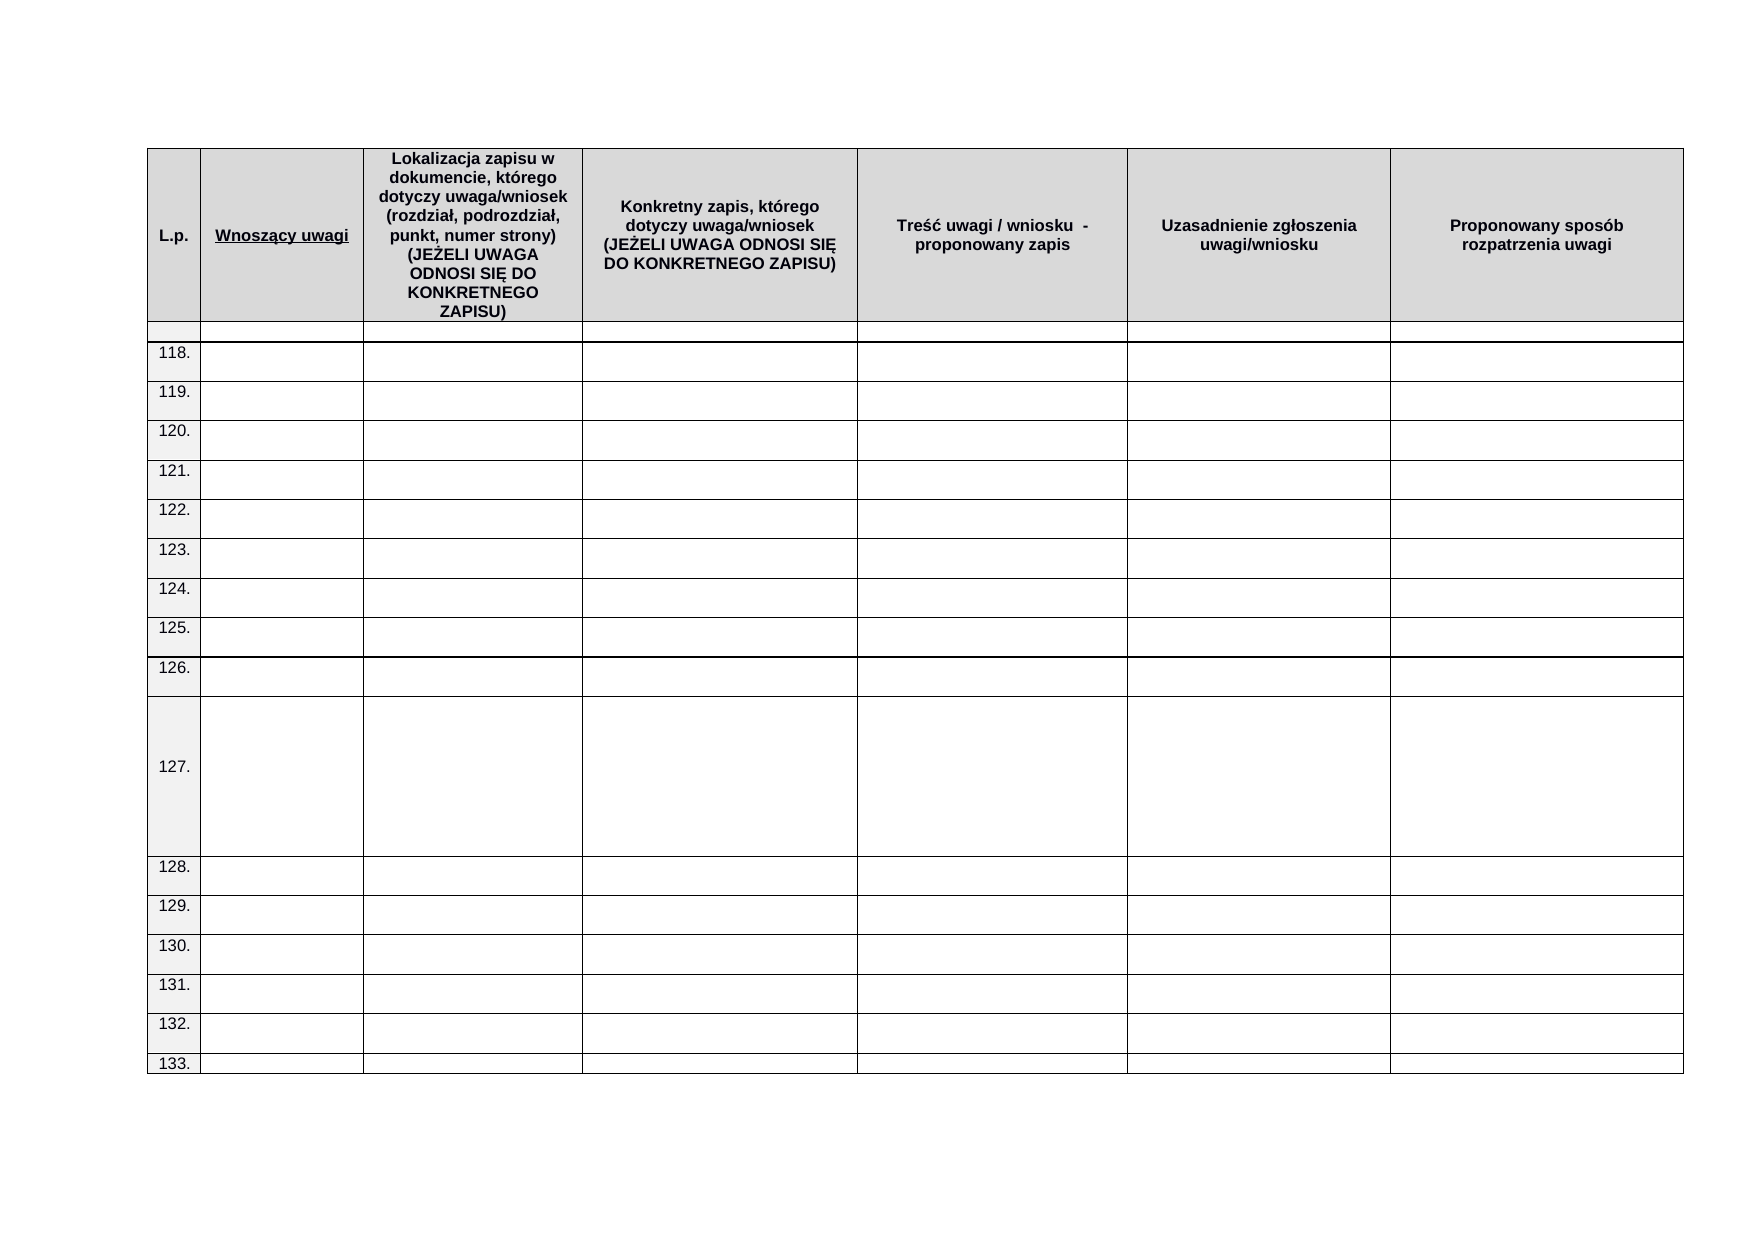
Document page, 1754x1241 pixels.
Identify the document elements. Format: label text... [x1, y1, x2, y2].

table_cell [1391, 697, 1683, 856]
table_cell [858, 343, 1127, 381]
table_cell [364, 857, 582, 895]
table_cell [148, 935, 200, 974]
table_cell [148, 1014, 200, 1052]
table_cell [364, 579, 582, 617]
table_cell [858, 322, 1127, 341]
table_cell [364, 935, 582, 974]
table_cell [1128, 421, 1390, 459]
table_cell [148, 697, 200, 856]
table_header Wnoszący uwagi [201, 149, 363, 321]
table_cell [583, 382, 857, 420]
table_cell [1391, 1054, 1683, 1073]
table_cell [858, 539, 1127, 578]
table_cell [1128, 322, 1390, 341]
table_cell [148, 500, 200, 538]
table_cell [858, 421, 1127, 459]
table_cell [201, 1054, 363, 1073]
table_cell [364, 975, 582, 1013]
table_cell [364, 658, 582, 696]
table_cell [583, 658, 857, 696]
table_cell [201, 461, 363, 499]
table_cell [858, 500, 1127, 538]
table_cell [201, 1014, 363, 1052]
table_cell [148, 382, 200, 420]
table_cell [1128, 500, 1390, 538]
table_cell [148, 461, 200, 499]
table_cell [583, 1054, 857, 1073]
table_cell [364, 421, 582, 459]
table_cell [1128, 461, 1390, 499]
table_cell [1391, 896, 1683, 934]
table_cell [1391, 975, 1683, 1013]
table_cell [364, 500, 582, 538]
table_cell [1391, 935, 1683, 974]
table_cell [364, 382, 582, 420]
table_cell [364, 322, 582, 341]
table_cell [148, 322, 200, 341]
table_cell [858, 461, 1127, 499]
table_cell [1128, 579, 1390, 617]
table_cell [583, 618, 857, 656]
table_cell [1391, 857, 1683, 895]
table_cell [364, 343, 582, 381]
table_cell [201, 322, 363, 341]
table_cell [148, 618, 200, 656]
table_cell [583, 461, 857, 499]
table_cell [583, 697, 857, 856]
table_cell [583, 500, 857, 538]
table_cell [583, 896, 857, 934]
table_cell [583, 975, 857, 1013]
table_cell [364, 1054, 582, 1073]
table_cell [148, 975, 200, 1013]
table_cell [1128, 658, 1390, 696]
table_cell [583, 343, 857, 381]
table_cell [201, 896, 363, 934]
table_cell [1128, 857, 1390, 895]
table_cell [201, 697, 363, 856]
table_cell [1391, 500, 1683, 538]
table_cell [201, 539, 363, 578]
table_cell [858, 382, 1127, 420]
table_cell [1128, 618, 1390, 656]
table_header Proponowany sposób rozpatrzenia uwagi [1391, 149, 1683, 321]
table_cell [148, 896, 200, 934]
table_cell [858, 935, 1127, 974]
table_cell [364, 618, 582, 656]
table_cell [1391, 618, 1683, 656]
table_cell [148, 1054, 200, 1073]
table_cell [1128, 343, 1390, 381]
table_header Lokalizacja zapisu w dokumencie, którego dotyczy uwaga/wniosek (rozdział, podrozdział, punkt, numer strony) (JEŻELI UWAGA ODNOSI SIĘ DO KONKRETNEGO ZAPISU) [364, 149, 582, 321]
table_cell [858, 579, 1127, 617]
table_cell [1391, 343, 1683, 381]
table_cell [1391, 658, 1683, 696]
table_cell [364, 539, 582, 578]
table_cell [148, 343, 200, 381]
table_cell [1128, 539, 1390, 578]
table_cell [1391, 579, 1683, 617]
table_cell [364, 461, 582, 499]
table_cell [201, 618, 363, 656]
table_cell [148, 857, 200, 895]
table_cell [583, 579, 857, 617]
table_cell [583, 857, 857, 895]
table_cell [858, 618, 1127, 656]
table_cell [364, 697, 582, 856]
table_cell [364, 1014, 582, 1052]
table_cell [1391, 322, 1683, 341]
table_cell [201, 935, 363, 974]
table_header Konkretny zapis, którego dotyczy uwaga/wniosek (JEŻELI UWAGA ODNOSI SIĘ DO KONKRETNEGO ZAPISU) [583, 149, 857, 321]
table_cell [201, 975, 363, 1013]
table_cell [1128, 935, 1390, 974]
table_cell [1128, 697, 1390, 856]
table_cell [858, 1014, 1127, 1052]
table_cell [1128, 382, 1390, 420]
table_cell [858, 857, 1127, 895]
table_header Treść uwagi / wniosku -proponowany zapis [858, 149, 1127, 321]
table_cell [201, 343, 363, 381]
table_cell [201, 658, 363, 696]
table_cell [583, 421, 857, 459]
table_cell [1128, 896, 1390, 934]
table_cell [1391, 421, 1683, 459]
table_cell [583, 539, 857, 578]
table_header L.p. [148, 149, 200, 321]
table_cell [858, 658, 1127, 696]
table_cell [148, 579, 200, 617]
table_cell [1391, 461, 1683, 499]
table_cell [858, 896, 1127, 934]
table_cell [148, 421, 200, 459]
table_cell [858, 975, 1127, 1013]
table_cell [201, 579, 363, 617]
table_cell [201, 382, 363, 420]
table_cell [583, 1014, 857, 1052]
table_cell [858, 1054, 1127, 1073]
table_cell [201, 421, 363, 459]
table_cell [583, 935, 857, 974]
table_cell [1391, 1014, 1683, 1052]
table_cell [1128, 1054, 1390, 1073]
table_cell [364, 896, 582, 934]
table_cell [1128, 975, 1390, 1013]
table_header Uzasadnienie zgłoszenia uwagi/wniosku [1128, 149, 1390, 321]
table_cell [1391, 382, 1683, 420]
table_cell [148, 539, 200, 578]
table_cell [583, 322, 857, 341]
table_cell [1128, 1014, 1390, 1052]
table_cell [1391, 539, 1683, 578]
table_cell [148, 658, 200, 696]
table_cell [858, 697, 1127, 856]
table_cell [201, 857, 363, 895]
table_cell [201, 500, 363, 538]
